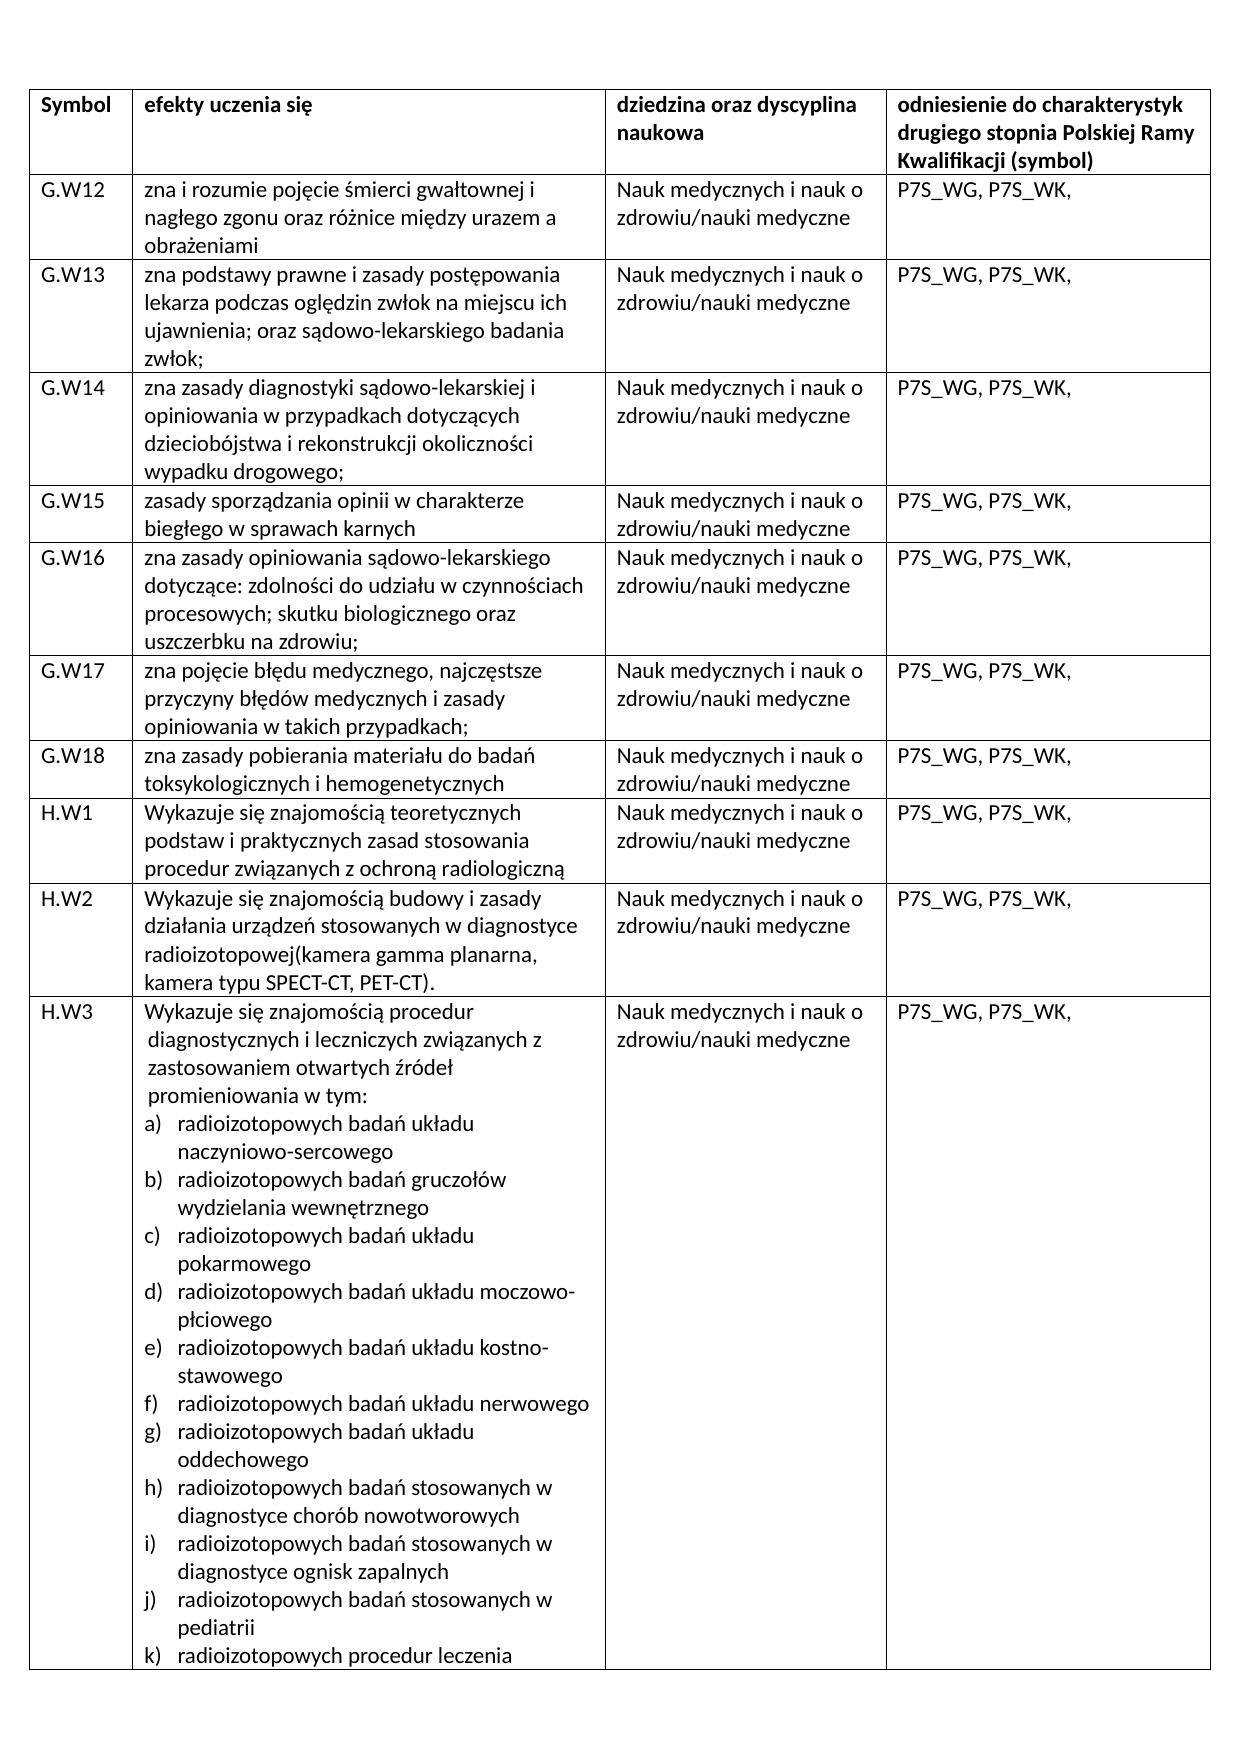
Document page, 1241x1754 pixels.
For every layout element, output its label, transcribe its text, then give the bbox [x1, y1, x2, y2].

table_cell G.W18 [30, 741, 132, 797]
table_cell G.W15 [30, 486, 132, 542]
table_cell P7S_WG, P7S_WK, [887, 741, 1210, 797]
table_cell Nauk medycznych i nauk o zdrowiu/nauki medyczne [606, 543, 886, 655]
table_cell Nauk medycznych i nauk o zdrowiu/nauki medyczne [606, 373, 886, 485]
table_cell P7S_WG, P7S_WK, [887, 884, 1210, 996]
table_cell Wykazuje się znajomością budowy i zasady działania urządzeń stosowanych w diagnostyce radioizotopowej(kamera gamma planarna, kamera typu SPECT-CT, PET-CT). [133, 884, 605, 996]
table_cell H.W2 [30, 884, 132, 996]
table_cell P7S_WG, P7S_WK, [887, 656, 1210, 740]
table_cell Nauk medycznych i nauk o zdrowiu/nauki medyczne [606, 656, 886, 740]
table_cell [133, 997, 605, 1669]
table_header odniesienie do charakterystyk drugiego stopnia Polskiej Ramy Kwalifikacji (symbol) [887, 90, 1210, 174]
table_cell P7S_WG, P7S_WK, [887, 486, 1210, 542]
table_cell H.W1 [30, 799, 132, 883]
table_cell P7S_WG, P7S_WK, [887, 543, 1210, 655]
table_cell Nauk medycznych i nauk o zdrowiu/nauki medyczne [606, 260, 886, 372]
table_cell zna zasady diagnostyki sądowo-lekarskiej i opiniowania w przypadkach dotyczących dzieciobójstwa i rekonstrukcji okoliczności wypadku drogowego; [133, 373, 605, 485]
table_cell zna zasady opiniowania sądowo-lekarskiego dotyczące: zdolności do udziału w czynnościach procesowych; skutku biologicznego oraz uszczerbku na zdrowiu; [133, 543, 605, 655]
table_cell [606, 997, 886, 1669]
table_cell zna i rozumie pojęcie śmierci gwałtownej i nagłego zgonu oraz różnice między urazem a obrażeniami [133, 175, 605, 259]
table_header Symbol [30, 90, 132, 174]
table_cell P7S_WG, P7S_WK, [887, 175, 1210, 259]
table_cell zna pojęcie błędu medycznego, najczęstsze przyczyny błędów medycznych i zasady opiniowania w takich przypadkach; [133, 656, 605, 740]
table_cell zna podstawy prawne i zasady postępowania lekarza podczas oględzin zwłok na miejscu ich ujawnienia; oraz sądowo-lekarskiego badania zwłok; [133, 260, 605, 372]
table_cell P7S_WG, P7S_WK, [887, 373, 1210, 485]
table_cell Nauk medycznych i nauk o zdrowiu/nauki medyczne [606, 884, 886, 996]
table_cell G.W17 [30, 656, 132, 740]
table_cell P7S_WG, P7S_WK, [887, 799, 1210, 883]
table_cell zasady sporządzania opinii w charakterze biegłego w sprawach karnych [133, 486, 605, 542]
table_header efekty uczenia się [133, 90, 605, 174]
table_header dziedzina oraz dyscyplina naukowa [606, 90, 886, 174]
table_cell G.W12 [30, 175, 132, 259]
table_cell P7S_WG, P7S_WK, [887, 260, 1210, 372]
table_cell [606, 175, 886, 259]
table_cell Wykazuje się znajomością teoretycznych podstaw i praktycznych zasad stosowania procedur związanych z ochroną radiologiczną [133, 799, 605, 883]
table_cell zna zasady pobierania materiału do badań toksykologicznych i hemogenetycznych [133, 741, 605, 797]
table_cell H.W3 [30, 997, 132, 1669]
table_cell Nauk medycznych i nauk o zdrowiu/nauki medyczne [606, 741, 886, 797]
table_cell G.W16 [30, 543, 132, 655]
table_cell G.W13 [30, 260, 132, 372]
table_cell G.W14 [30, 373, 132, 485]
table_cell P7S_WG, P7S_WK, [887, 997, 1210, 1669]
table_cell Nauk medycznych i nauk o zdrowiu/nauki medyczne [606, 486, 886, 542]
table_cell Nauk medycznych i nauk o zdrowiu/nauki medyczne [606, 799, 886, 883]
